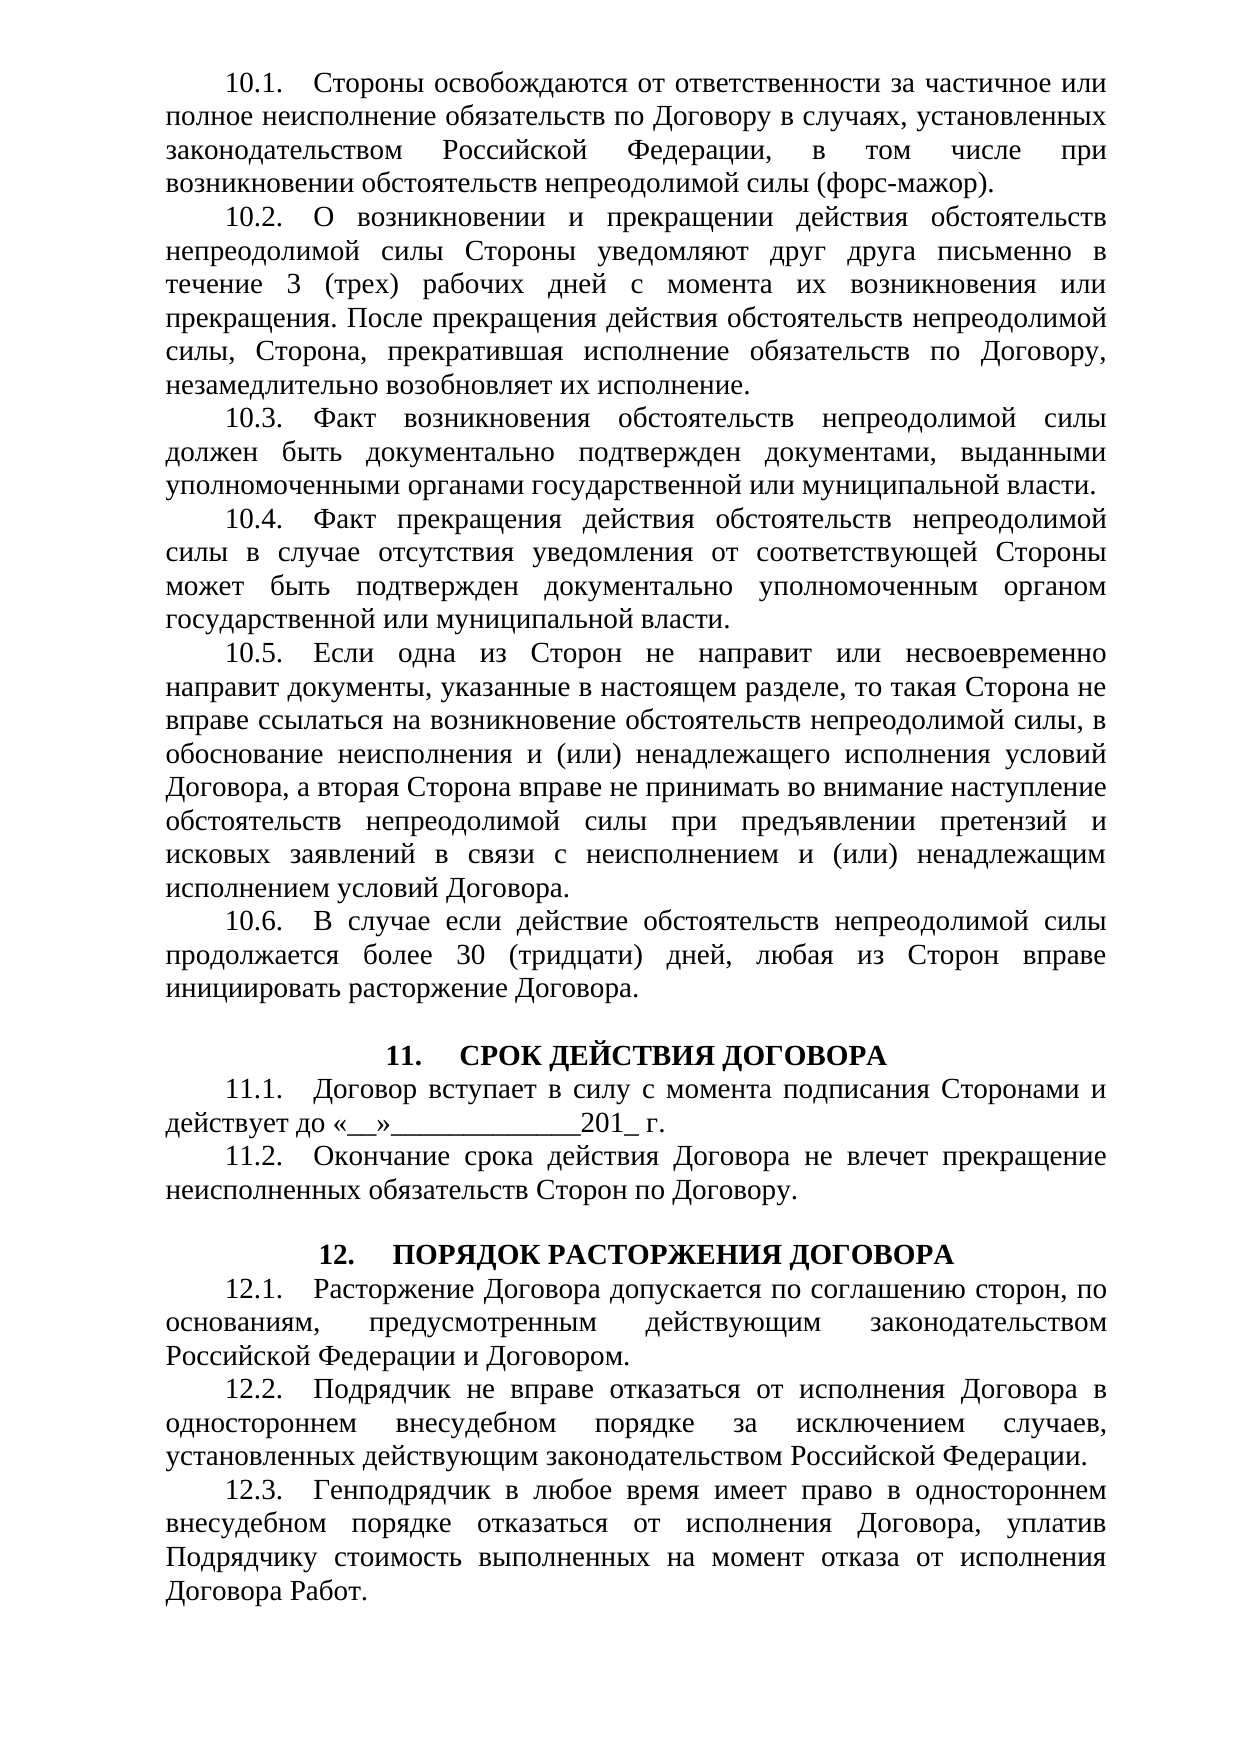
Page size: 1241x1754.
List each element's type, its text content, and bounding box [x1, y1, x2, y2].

list Стороны освобождаются от ответственности за частичное или полное неисполнение обязательств по Договору в случаях, установленных законодательством Российской Федерации, в том числе при возникновении обстоятельств непреодолимой силы (форс-мажор). [165, 65, 1107, 199]
list Факт возникновения обстоятельств непреодолимой силы должен быть документально подтвержден документами, выданными уполномоченными органами государственной или муниципальной власти. [165, 400, 1107, 501]
list О возникновении и прекращении действия обстоятельств непреодолимой силы Стороны уведомляют друг друга письменно в течение 3 (трех) рабочих дней с момента их возникновения или прекращения. После прекращения действия обстоятельств непреодолимой силы, Сторона, прекратившая исполнение обязательств по Договору, незамедлительно возобновляет их исполнение. [165, 199, 1107, 400]
list Окончание срока действия Договора не влечет прекращение неисполненных обязательств Сторон по Договору. [165, 1138, 1107, 1205]
list Подрядчик не вправе отказаться от исполнения Договора в одностороннем внесудебном порядке за исключением случаев, установленных действующим законодательством Российской Федерации. [165, 1371, 1107, 1472]
list Генподрядчик в любое время имеет право в одностороннем внесудебном порядке отказаться от исполнения Договора, уплатив Подрядчику стоимость выполненных на момент отказа от исполнения Договора Работ. [165, 1472, 1107, 1606]
list ПОРЯДОК РАСТОРЖЕНИЯ ДОГОВОРА [165, 1237, 1107, 1271]
list Факт прекращения действия обстоятельств непреодолимой силы в случае отсутствия уведомления от соответствующей Стороны может быть подтвержден документально уполномоченным органом государственной или муниципальной власти. [165, 501, 1107, 635]
list Договор вступает в силу с момента подписания Сторонами и действует до «__»_____________201_ г. [165, 1071, 1107, 1138]
list СРОК ДЕЙСТВИЯ ДОГОВОРА [165, 1038, 1107, 1071]
list Если одна из Сторон не направит или несвоевременно направит документы, указанные в настоящем разделе, то такая Сторона не вправе ссылаться на возникновение обстоятельств непреодолимой силы, в обоснование неисполнения и (или) ненадлежащего исполнения условий Договора, а вторая Сторона вправе не принимать во внимание наступление обстоятельств непреодолимой силы при предъявлении претензий и исковых заявлений в связи с неисполнением и (или) ненадлежащим исполнением условий Договора. [165, 635, 1107, 903]
list В случае если действие обстоятельств непреодолимой силы продолжается более 30 (тридцати) дней, любая из Сторон вправе инициировать расторжение Договора. [165, 903, 1107, 1004]
list Расторжение Договора допускается по соглашению сторон, по основаниям, предусмотренным действующим законодательством Российской Федерации и Договором. [165, 1271, 1107, 1371]
